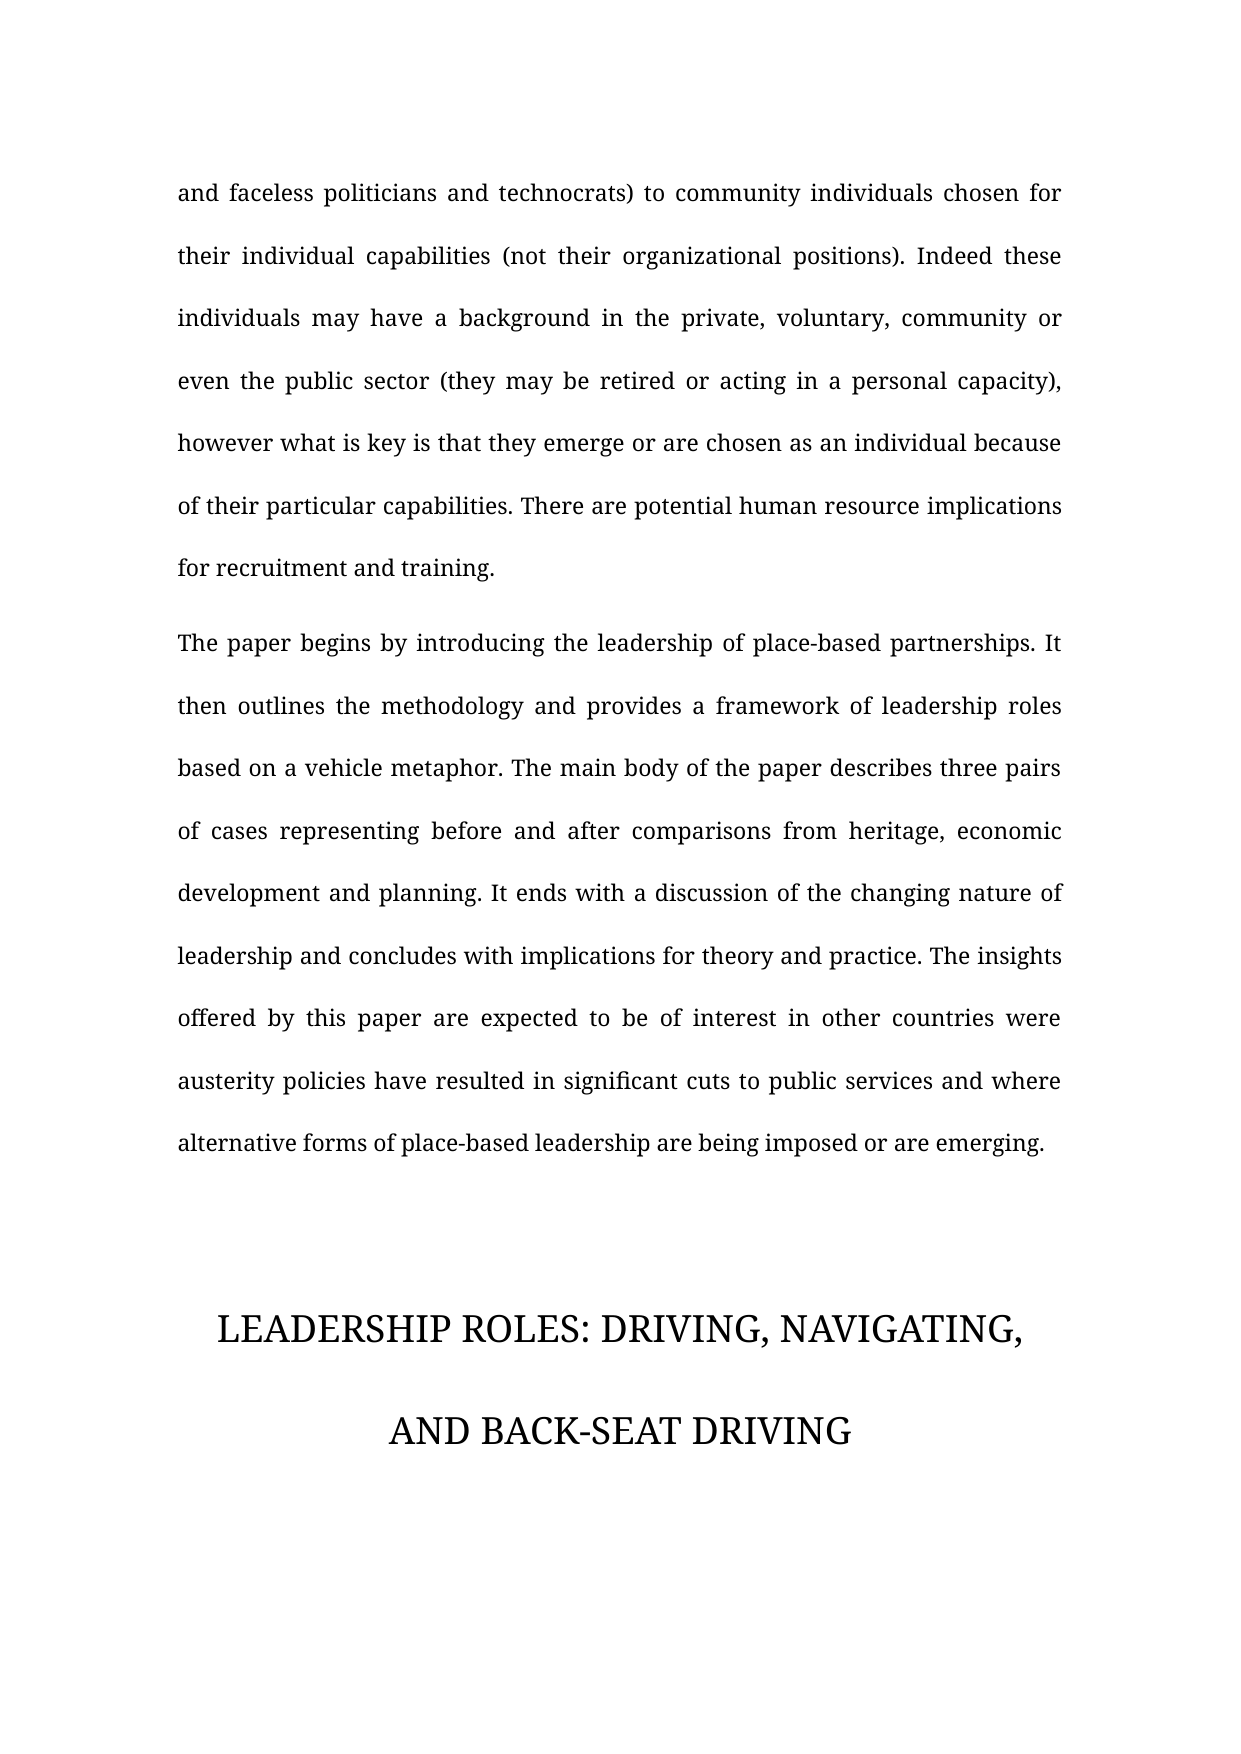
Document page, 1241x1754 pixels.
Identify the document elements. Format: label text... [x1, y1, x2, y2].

subtitle Leadership roles: driving, navigating, and back-seat driving [177, 1302, 1063, 1455]
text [177, 177, 1063, 583]
text The paper begins by introducing the leadership of place-based partnerships. It then outlines the methodology and provides a framework of leadership roles based on a vehicle metaphor. The main body of the paper describes three pairs of cases representing before and after comparisons from heritage, economic development and planning. It ends with a discussion of the changing nature of leadership and concludes with implications for theory and practice. The insights offered by this paper are expected to be of interest in other countries were austerity policies have resulted in significant cuts to public services and where alternative forms of place-based leadership are being imposed or are emerging. [177, 627, 1063, 1158]
